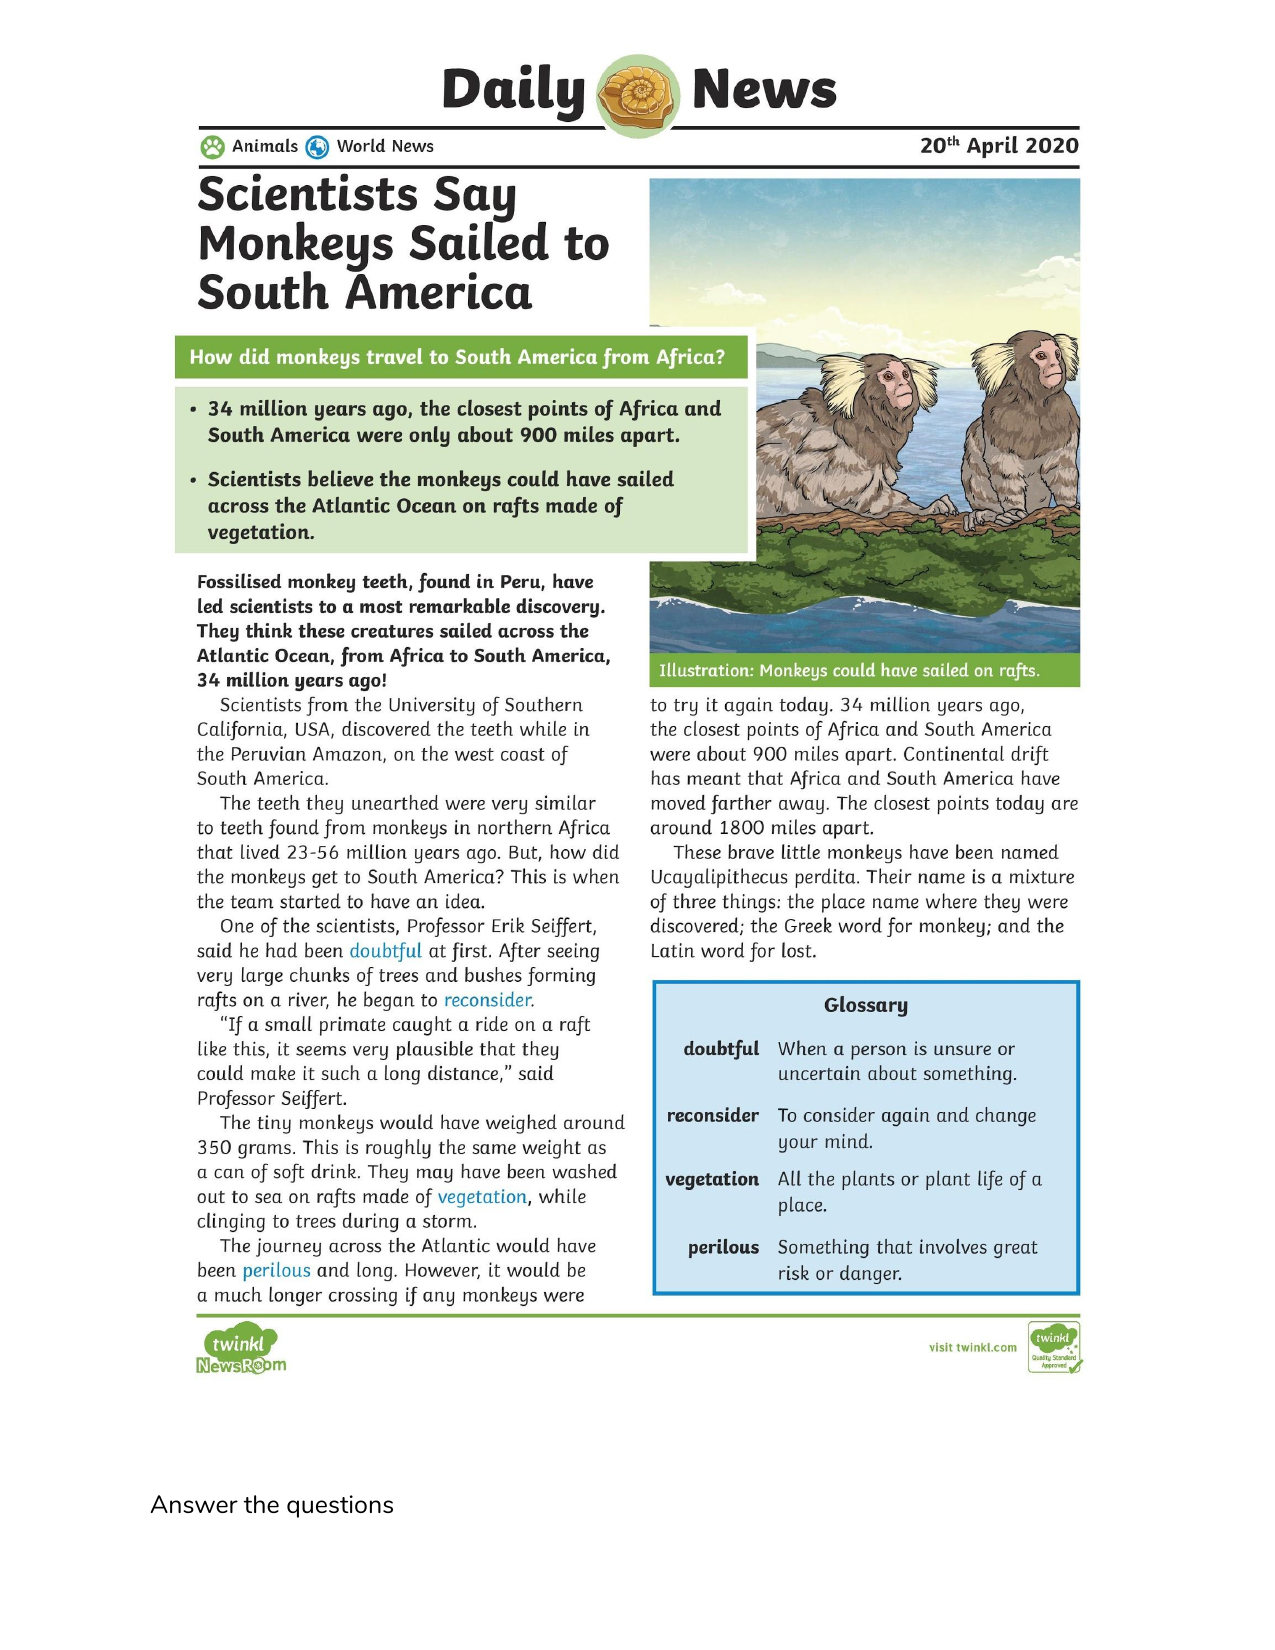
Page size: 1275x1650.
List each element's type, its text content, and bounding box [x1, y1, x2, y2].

text Answer the questions [150, 1489, 1125, 1553]
picture [150, 37, 1125, 1417]
